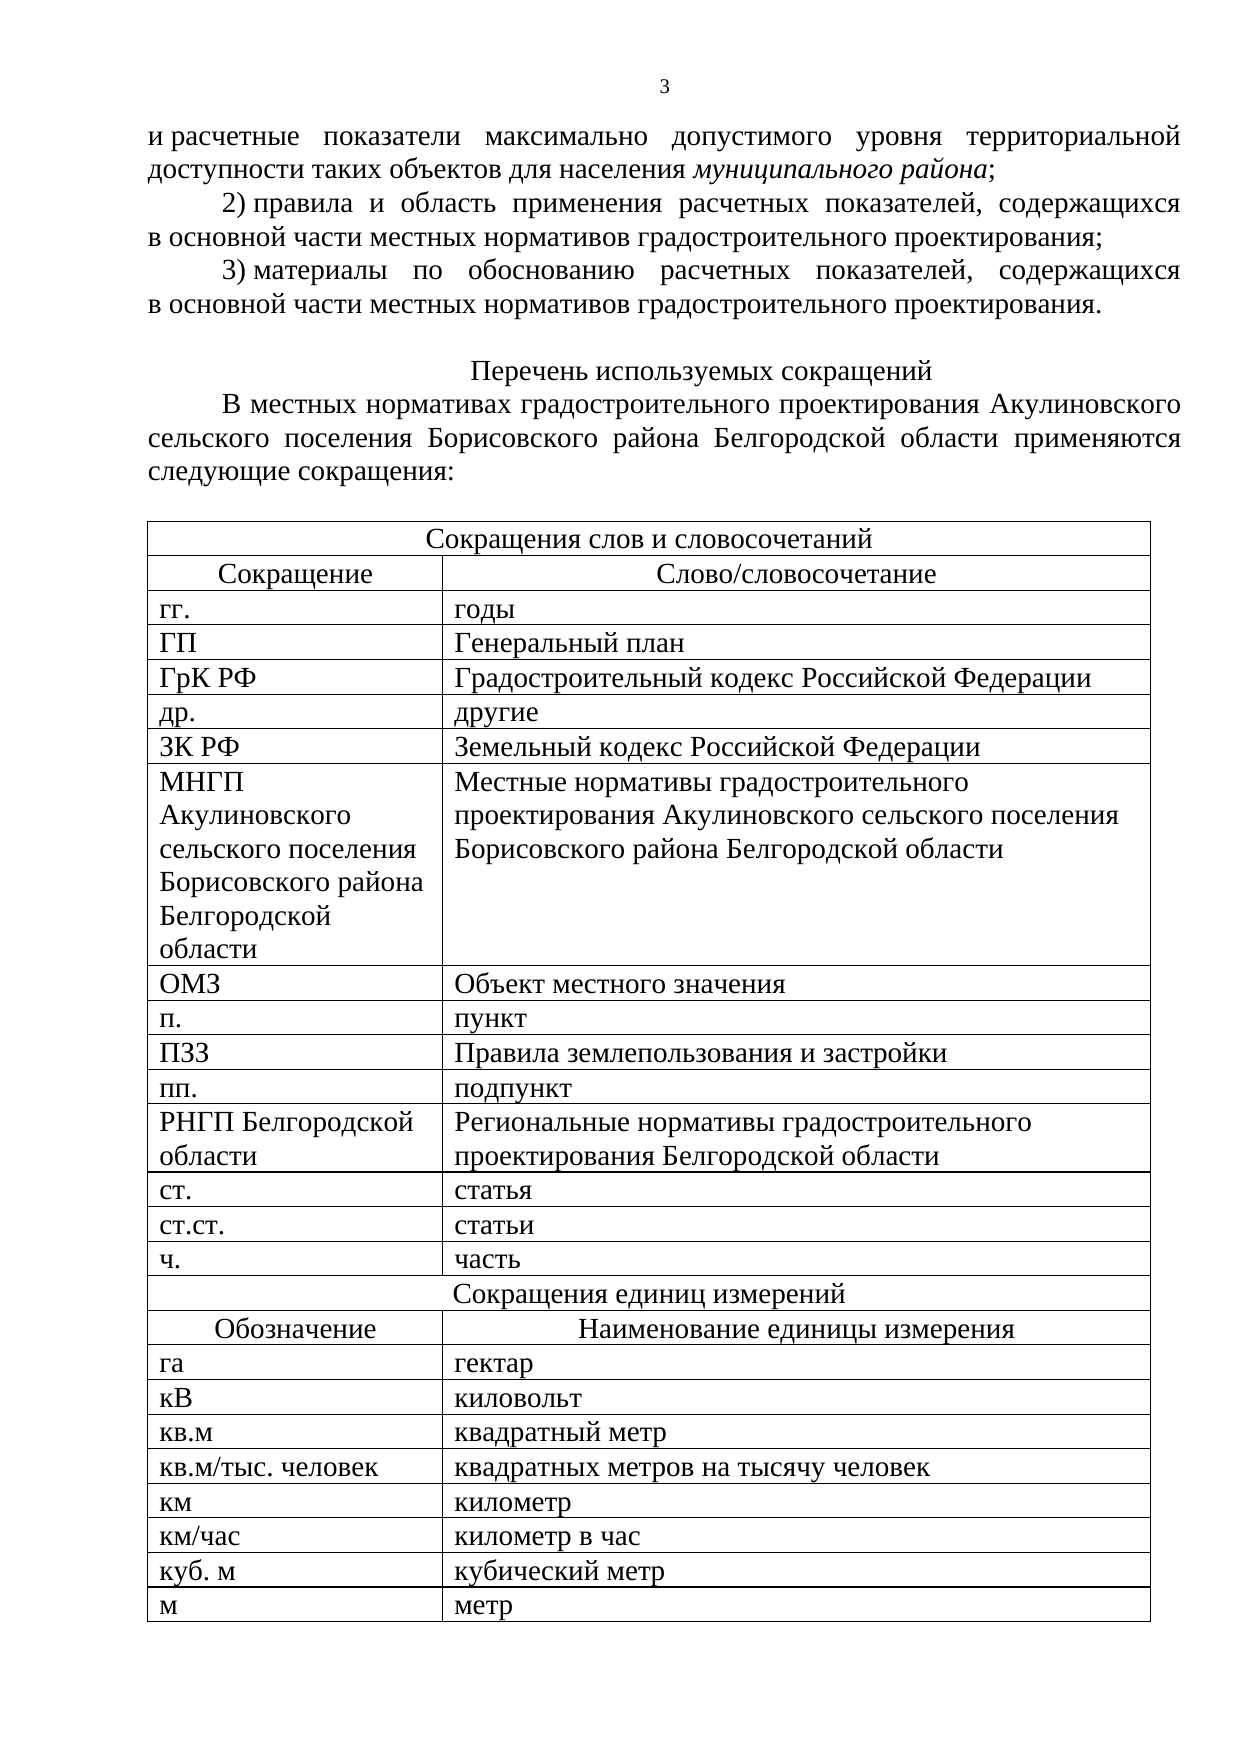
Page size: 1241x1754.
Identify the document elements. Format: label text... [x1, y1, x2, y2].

table_cell километр в час [443, 1518, 1150, 1552]
table_cell ст. [148, 1173, 442, 1206]
table_cell кв.м [148, 1415, 442, 1448]
table_cell статьи [443, 1207, 1150, 1241]
text 3) материалы по обоснованию расчетных показателей, содержащихся в основной части местных нормативов градостроительного проектирования. [148, 252, 1181, 319]
table_cell ЗК РФ [148, 729, 442, 763]
table_cell РНГП Белгородской области [148, 1104, 442, 1171]
table_cell м [148, 1588, 442, 1621]
table_cell км/час [148, 1518, 442, 1552]
table_cell Местные нормативы градостроительного проектирования Акулиновского сельского поселения Борисовского района Белгородской области [443, 764, 1150, 965]
table_cell Сокращения единиц измерений [148, 1276, 1150, 1310]
table_cell подпункт [443, 1070, 1150, 1103]
table_cell др. [148, 695, 442, 728]
table_cell статья [443, 1173, 1150, 1206]
table_cell кубический метр [443, 1553, 1150, 1586]
text Перечень используемых сокращений [148, 353, 1181, 386]
table_cell часть [443, 1242, 1150, 1275]
table_cell Слово/словосочетание [443, 556, 1150, 590]
text 2) правила и область применения расчетных показателей, содержащихся в основной части местных нормативов градостроительного проектирования; [148, 185, 1181, 252]
table_cell га [148, 1345, 442, 1379]
text В местных нормативах градостроительного проектирования Акулиновского сельского поселения Борисовского района Белгородской области применяются следующие сокращения: [148, 386, 1181, 487]
table_cell ОМЗ [148, 966, 442, 999]
table_cell Сокращение [148, 556, 442, 590]
table_cell МНГП Акулиновского сельского поселения Борисовского района Белгородской области [148, 764, 442, 965]
table_cell ст.ст. [148, 1207, 442, 1241]
table_cell годы [443, 591, 1150, 624]
table_cell километр [443, 1484, 1150, 1517]
table_cell киловольт [443, 1380, 1150, 1413]
table_cell квадратных метров на тысячу человек [443, 1449, 1150, 1483]
table_cell Обозначение [148, 1311, 442, 1344]
table_cell Земельный кодекс Российской Федерации [443, 729, 1150, 763]
table_cell квадратный метр [443, 1415, 1150, 1448]
table_cell другие [443, 695, 1150, 728]
table_cell ч. [148, 1242, 442, 1275]
table_cell Генеральный план [443, 625, 1150, 659]
table_cell метр [443, 1588, 1150, 1621]
table_cell Наименование единицы измерения [443, 1311, 1150, 1344]
table_cell куб. м [148, 1553, 442, 1586]
table_cell кв.м/тыс. человек [148, 1449, 442, 1483]
table_cell гг. [148, 591, 442, 624]
table_cell Правила землепользования и застройки [443, 1035, 1150, 1069]
table_cell пп. [148, 1070, 442, 1103]
table_cell ГрК РФ [148, 660, 442, 693]
table_cell гектар [443, 1345, 1150, 1379]
table_cell Градостроительный кодекс Российской Федерации [443, 660, 1150, 693]
table_cell Объект местного значения [443, 966, 1150, 999]
table_header Сокращения слов и словосочетаний [148, 522, 1150, 555]
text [148, 118, 1181, 185]
table_cell кВ [148, 1380, 442, 1413]
table_cell п. [148, 1001, 442, 1034]
table_cell ПЗЗ [148, 1035, 442, 1069]
table_cell ГП [148, 625, 442, 659]
table_cell пункт [443, 1001, 1150, 1034]
table_cell Региональные нормативы градостроительного проектирования Белгородской области [443, 1104, 1150, 1171]
table_cell км [148, 1484, 442, 1517]
